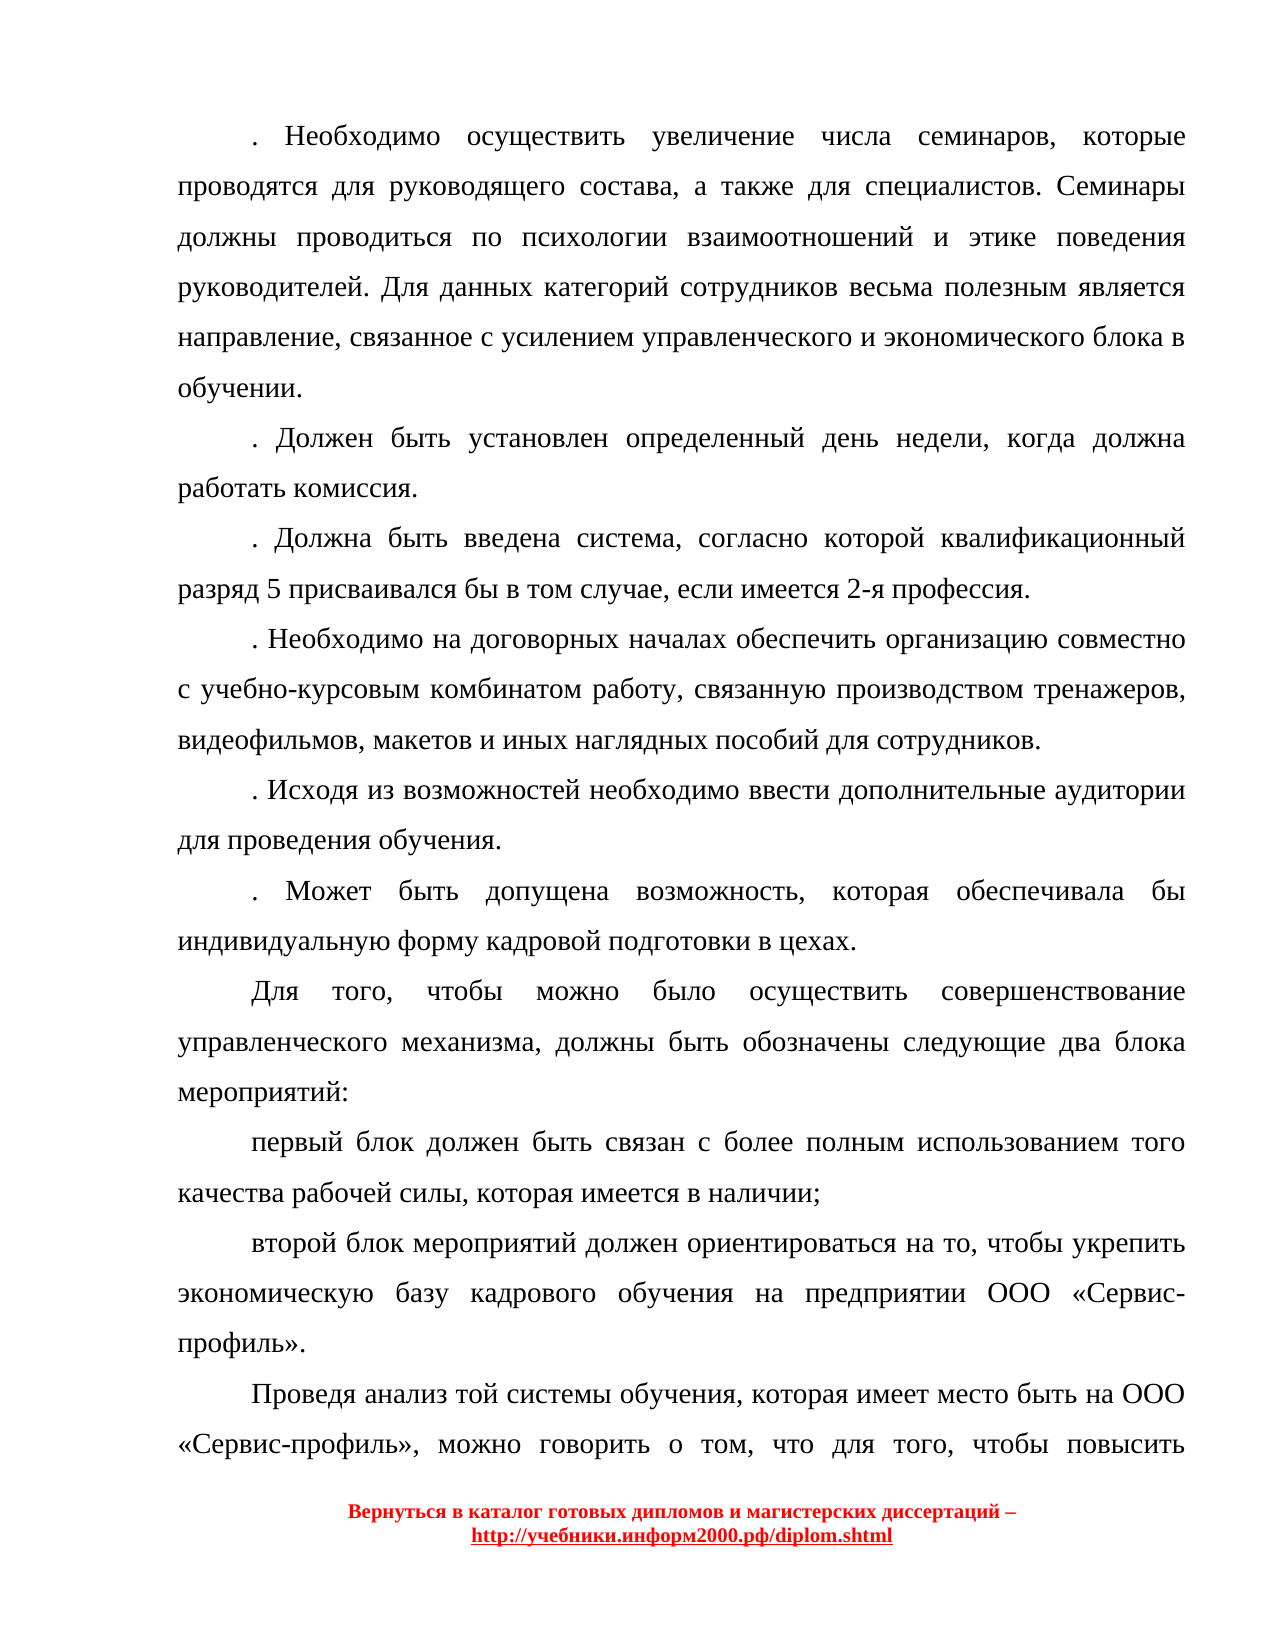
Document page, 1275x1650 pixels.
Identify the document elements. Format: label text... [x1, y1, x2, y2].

text . Должна быть введена система, согласно которой квалификационный разряд 5 присваивался бы в том случае, если имеется 2-я профессия. [177, 521, 1186, 604]
text . Может быть допущена возможность, которая обеспечивала бы индивидуальную форму кадровой подготовки в цехах. [177, 873, 1186, 957]
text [177, 1376, 1186, 1460]
text . Исходя из возможностей необходимо ввести дополнительные аудитории для проведения обучения. [177, 772, 1186, 856]
text второй блок мероприятий должен ориентироваться на то, чтобы укрепить экономическую базу кадрового обучения на предприятии ООО «Сервис-профиль». [177, 1225, 1186, 1359]
text первый блок должен быть связан с более полным использованием того качества рабочей силы, которая имеется в наличии; [177, 1124, 1186, 1208]
text Для того, чтобы можно было осуществить совершенствование управленческого механизма, должны быть обозначены следующие два блока мероприятий: [177, 973, 1186, 1108]
text . Необходимо на договорных началах обеспечить организацию совместно с учебно-курсовым комбинатом работу, связанную производством тренажеров, видеофильмов, макетов и иных наглядных пособий для сотрудников. [177, 621, 1186, 755]
text . Должен быть установлен определенный день недели, когда должна работать комиссия. [177, 420, 1186, 504]
text . Необходимо осуществить увеличение числа семинаров, которые проводятся для руководящего состава, а также для специалистов. Семинары должны проводиться по психологии взаимоотношений и этике поведения руководителей. Для данных категорий сотрудников весьма полезным является направление, связанное с усилением управленческого и экономического блока в обучении. [177, 118, 1186, 403]
